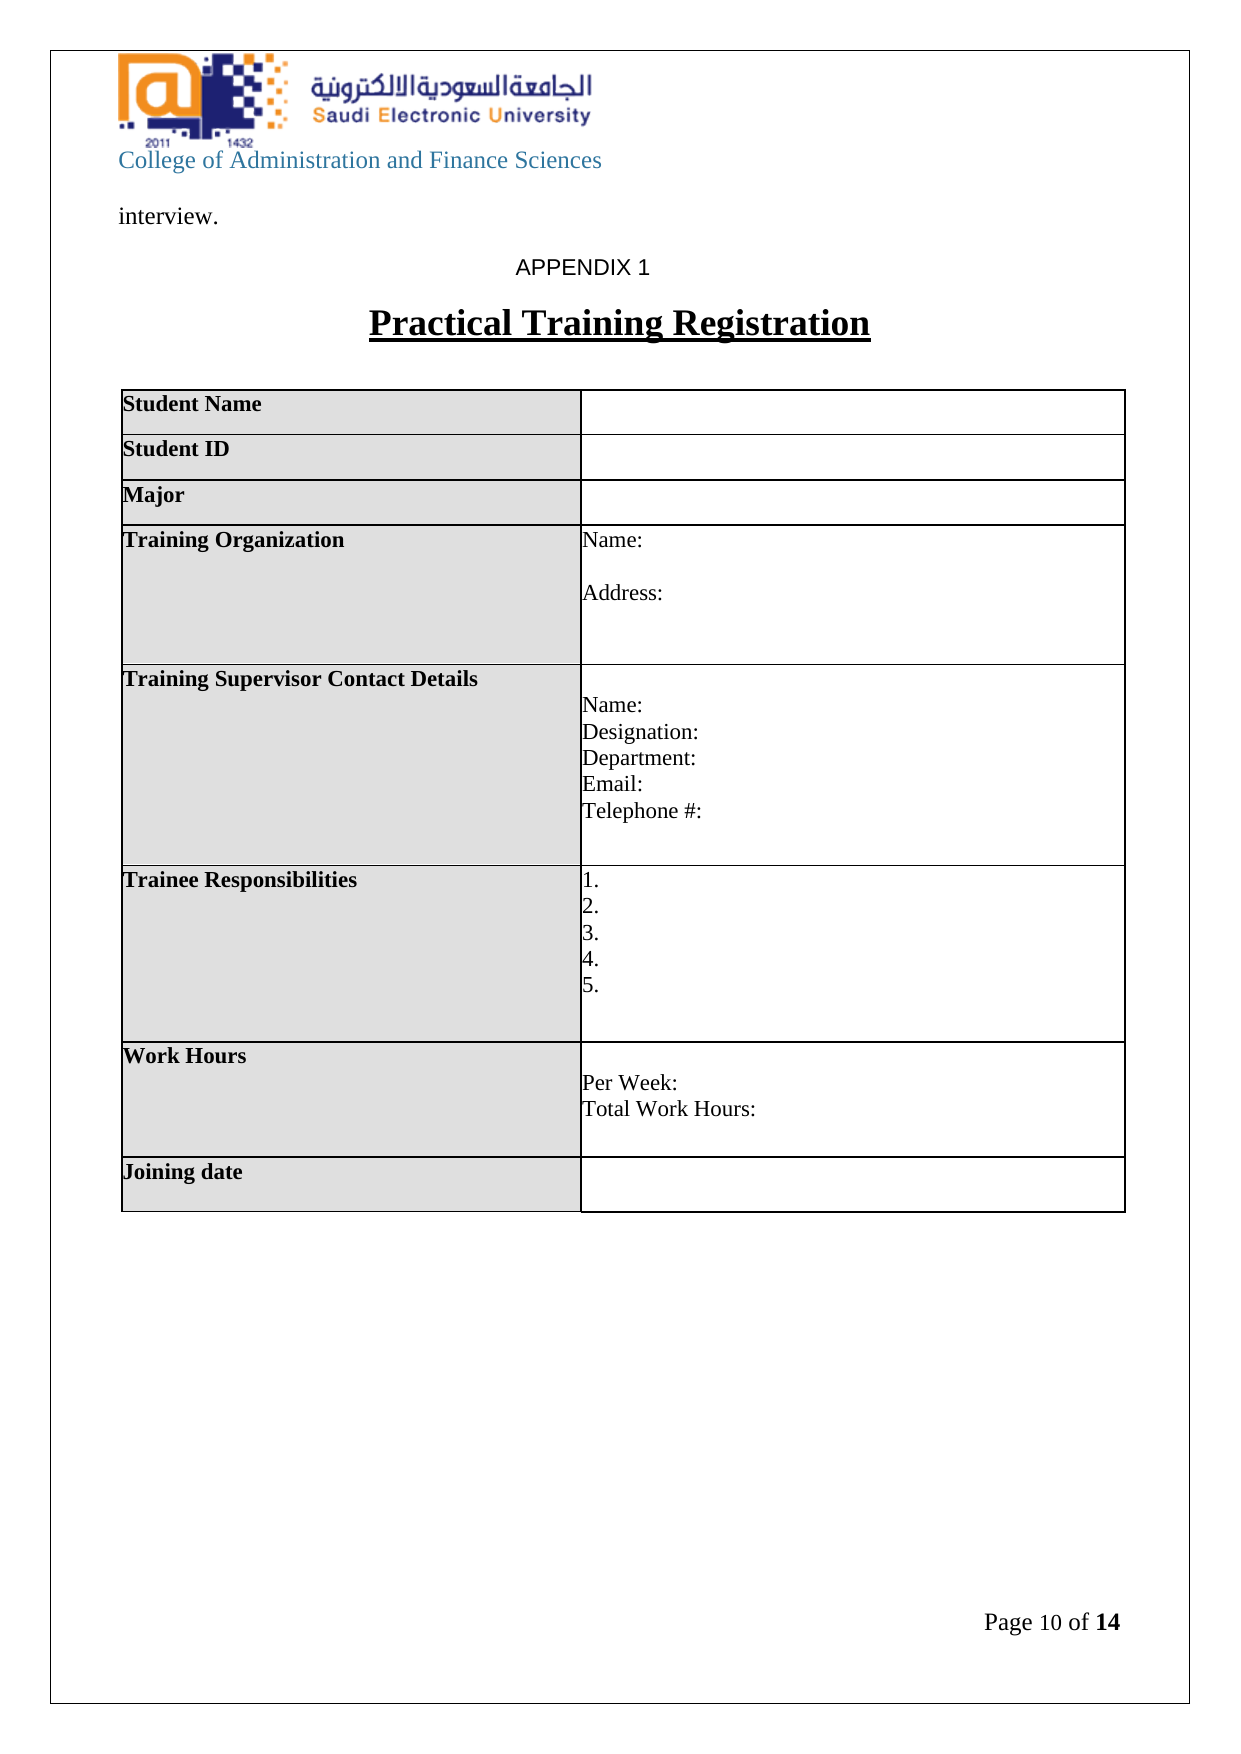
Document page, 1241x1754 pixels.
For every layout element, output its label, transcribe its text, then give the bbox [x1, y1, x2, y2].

picture [118, 53, 592, 148]
table_cell Training Supervisor Contact Details [123, 665, 580, 864]
text Practical Training Registration [269, 301, 970, 344]
table_cell Student ID [123, 435, 580, 479]
table_cell Major [123, 481, 580, 524]
table_cell Training Organization [123, 526, 580, 663]
table_cell Work Hours [123, 1043, 580, 1156]
table_cell Joining date [123, 1158, 580, 1211]
text APPENDIX 1 [195, 254, 970, 281]
table_cell 1. 2. 3. 4. 5. [582, 866, 1124, 1041]
table_cell Name: Designation: Department: Email: Telephone #: [582, 665, 1124, 864]
table_cell Trainee Responsibilities [123, 866, 580, 1041]
table_cell [582, 1158, 1124, 1211]
table_cell Name: Address: [582, 526, 1124, 663]
table_header [582, 391, 1124, 434]
table_cell [582, 435, 1124, 479]
table_header Student Name [123, 391, 580, 434]
table_cell [582, 481, 1124, 524]
table_cell Per Week: Total Work Hours: [582, 1043, 1124, 1156]
